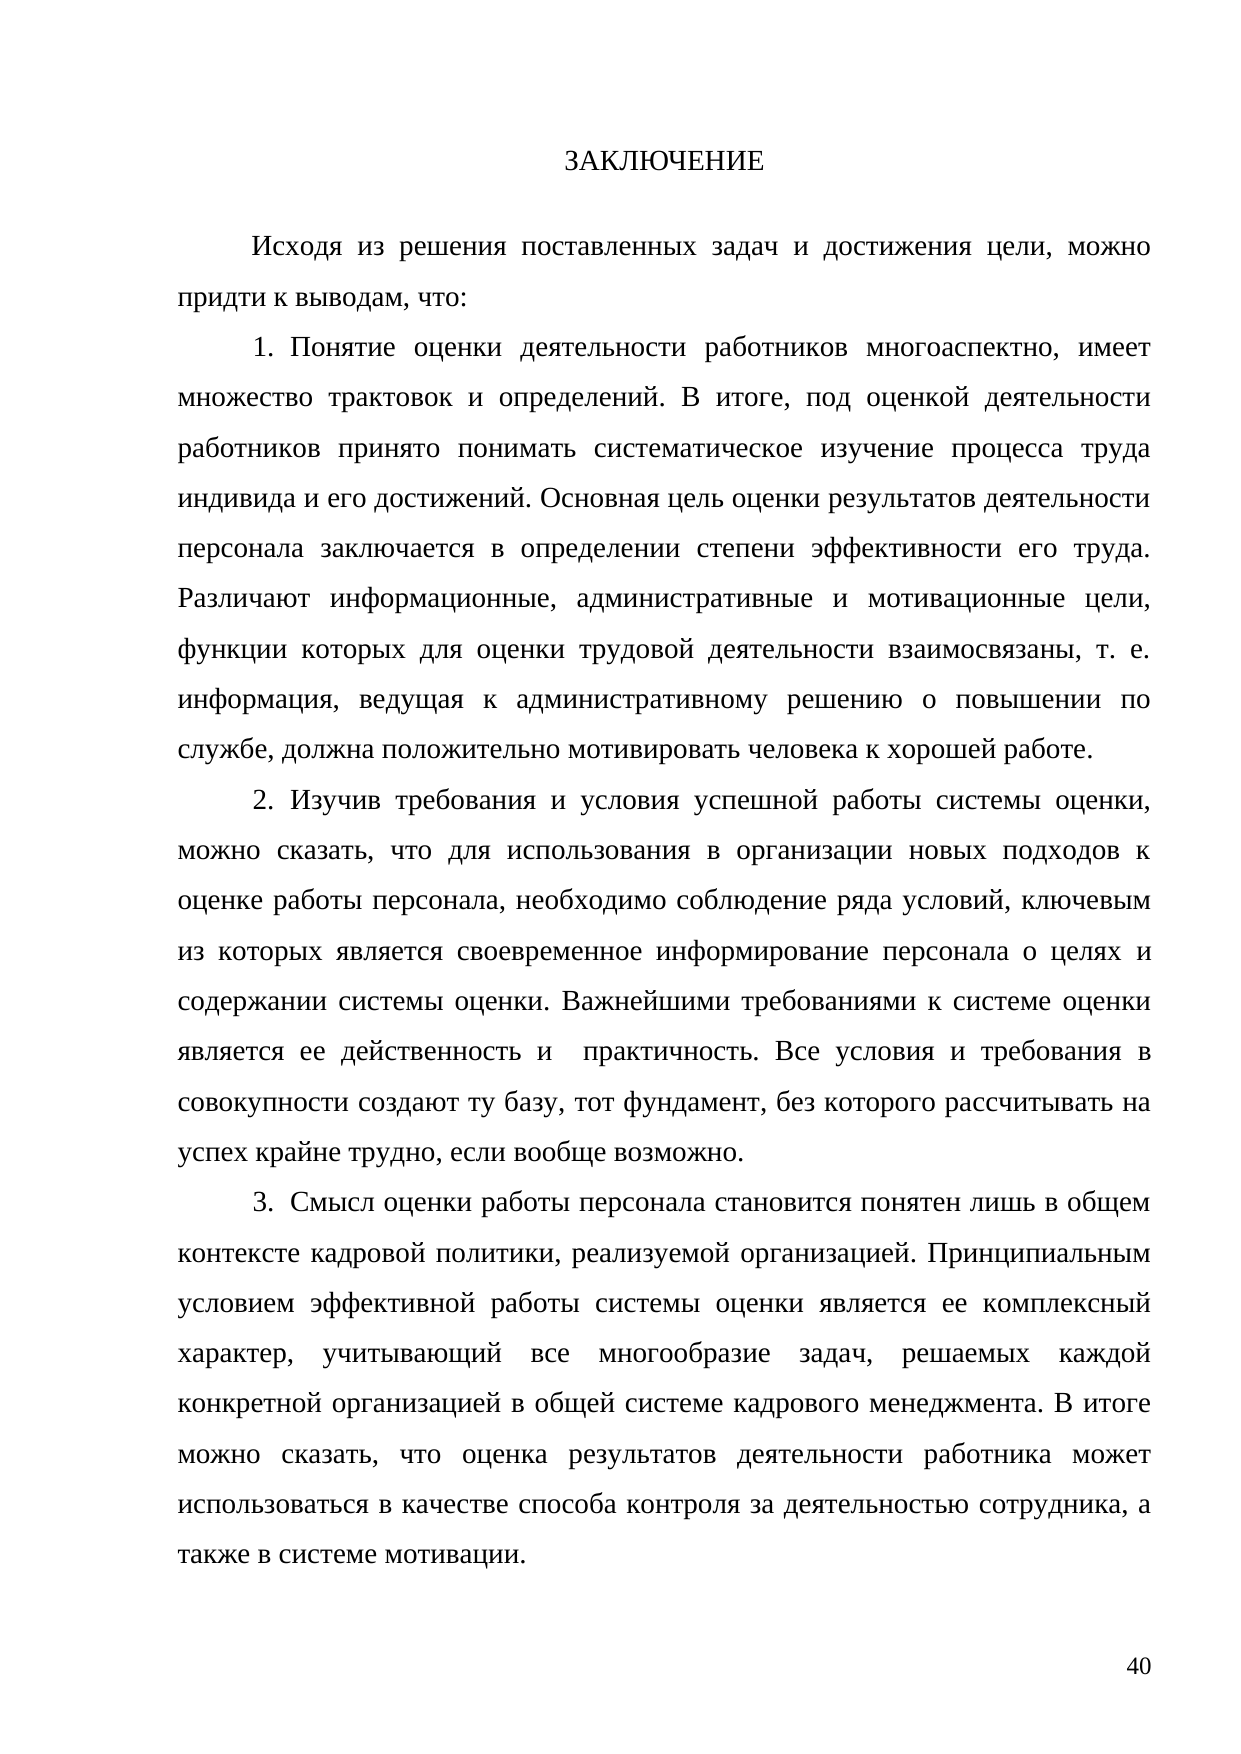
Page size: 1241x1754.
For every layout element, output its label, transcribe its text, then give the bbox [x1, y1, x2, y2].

subtitle ЗАКЛЮЧЕНИЕ [177, 143, 1152, 177]
text Исходя из решения поставленных задач и достижения цели, можно придти к выводам, что: [177, 228, 1152, 312]
list Смысл оценки работы персонала становится понятен лишь в общем контексте кадровой политики, реализуемой организацией. Принципиальным условием эффективной работы системы оценки является ее комплексный характер, учитывающий все многообразие задач, решаемых каждой конкретной организацией в общей системе кадрового менеджмента. В итоге можно сказать, что оценка результатов деятельности работника может использоваться в качестве способа контроля за деятельностью сотрудника, а также в системе мотивации. [177, 1184, 1152, 1570]
list Изучив требования и условия успешной работы системы оценки, можно сказать, что для использования в организации новых подходов к оценке работы персонала, необходимо соблюдение ряда условий, ключевым из которых является своевременное информирование персонала о целях и содержании системы оценки. Важнейшими требованиями к системе оценки является ее действенность и практичность. Все условия и требования в совокупности создают ту базу, тот фундамент, без которого рассчитывать на успех крайне трудно, если вообще возможно. [177, 782, 1152, 1168]
list Понятие оценки деятельности работников многоаспектно, имеет множество трактовок и определений. В итоге, под оценкой деятельности работников принято понимать систематическое изучение процесса труда индивида и его достижений. Основная цель оценки результатов деятельности персонала заключается в определении степени эффективности его труда. Различают информационные, административные и мотивационные цели, функции которых для оценки трудовой деятельности взаимосвязаны, т. е. информация, ведущая к административному решению о повышении по службе, должна положительно мотивировать человека к хорошей работе. [177, 329, 1152, 765]
